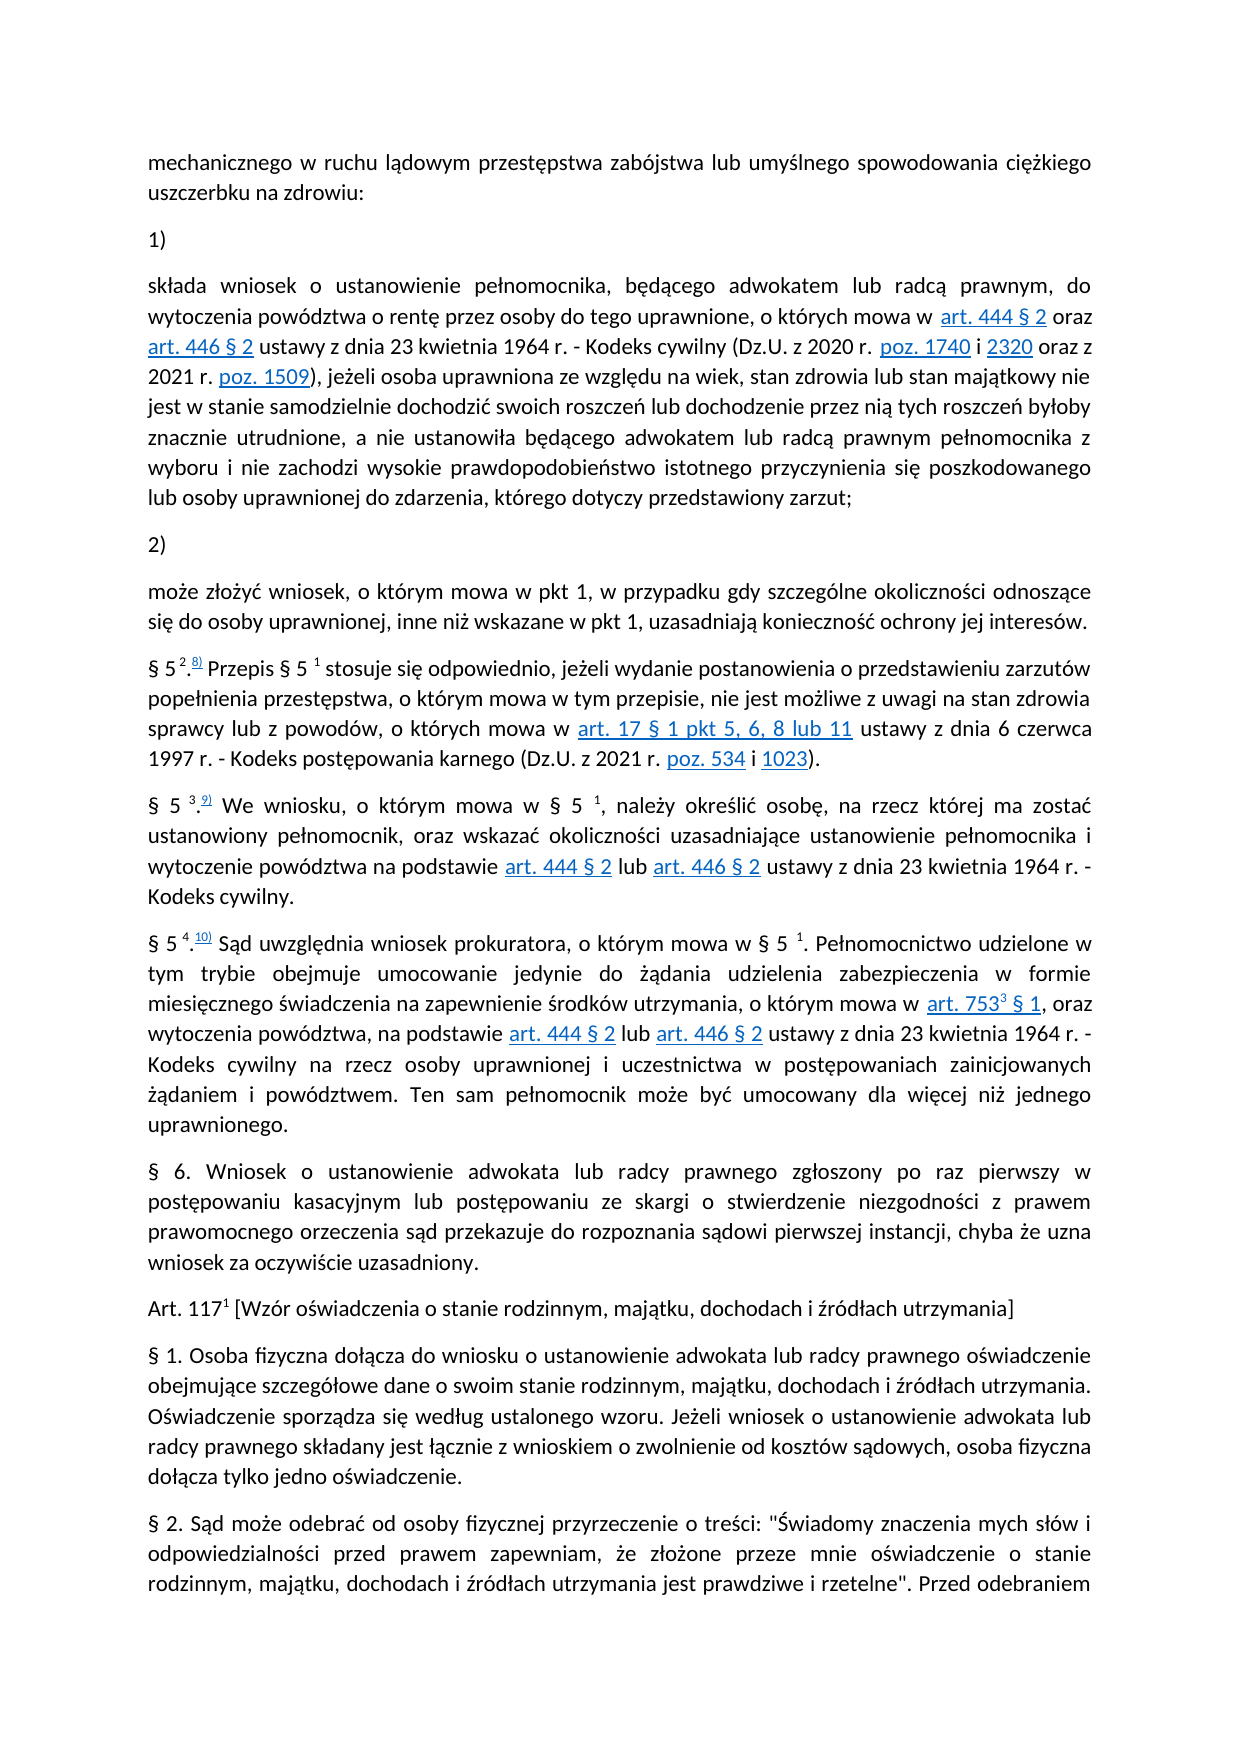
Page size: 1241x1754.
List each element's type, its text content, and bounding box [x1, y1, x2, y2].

text § 5 3.9) We wniosku, o którym mowa w § 5 1, należy określić osobę, na rzecz której ma zostać ustanowiony pełnomocnik, oraz wskazać okoliczności uzasadniające ustanowienie pełnomocnika i wytoczenie powództwa na podstawie art. 444 § 2 lub art. 446 § 2 ustawy z dnia 23 kwietnia 1964 r. - Kodeks cywilny. [148, 791, 1093, 910]
text § 5 4.10) Sąd uwzględnia wniosek prokuratora, o którym mowa w § 5 1. Pełnomocnictwo udzielone w tym trybie obejmuje umocowanie jedynie do żądania udzielenia zabezpieczenia w formie miesięcznego świadczenia na zapewnienie środków utrzymania, o którym mowa w art. 7533 § 1, oraz wytoczenia powództwa, na podstawie art. 444 § 2 lub art. 446 § 2 ustawy z dnia 23 kwietnia 1964 r. - Kodeks cywilny na rzecz osoby uprawnionej i uczestnictwa w postępowaniach zainicjowanych żądaniem i powództwem. Ten sam pełnomocnik może być umocowany dla więcej niż jednego uprawnionego. [148, 929, 1093, 1138]
text Art. 1171 [Wzór oświadczenia o stanie rodzinnym, majątku, dochodach i źródłach utrzymania] [148, 1294, 1093, 1322]
text 1) [148, 225, 1093, 253]
text składa wniosek o ustanowienie pełnomocnika, będącego adwokatem lub radcą prawnym, do wytoczenia powództwa o rentę przez osoby do tego uprawnione, o których mowa w art. 444 § 2 oraz art. 446 § 2 ustawy z dnia 23 kwietnia 1964 r. - Kodeks cywilny (Dz.U. z 2020 r. poz. 1740 i 2320 oraz z 2021 r. poz. 1509), jeżeli osoba uprawniona ze względu na wiek, stan zdrowia lub stan majątkowy nie jest w stanie samodzielnie dochodzić swoich roszczeń lub dochodzenie przez nią tych roszczeń byłoby znacznie utrudnione, a nie ustanowiła będącego adwokatem lub radcą prawnym pełnomocnika z wyboru i nie zachodzi wysokie prawdopodobieństwo istotnego przyczynienia się poszkodowanego lub osoby uprawnionej do zdarzenia, którego dotyczy przedstawiony zarzut; [148, 272, 1093, 511]
text § 1. Osoba fizyczna dołącza do wniosku o ustanowienie adwokata lub radcy prawnego oświadczenie obejmujące szczegółowe dane o swoim stanie rodzinnym, majątku, dochodach i źródłach utrzymania. Oświadczenie sporządza się według ustalonego wzoru. Jeżeli wniosek o ustanowienie adwokata lub radcy prawnego składany jest łącznie z wnioskiem o zwolnienie od kosztów sądowych, osoba fizyczna dołącza tylko jedno oświadczenie. [148, 1341, 1093, 1490]
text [148, 1509, 1093, 1597]
text § 5 2.8) Przepis § 5 1 stosuje się odpowiednio, jeżeli wydanie postanowienia o przedstawieniu zarzutów popełnienia przestępstwa, o którym mowa w tym przepisie, nie jest możliwe z uwagi na stan zdrowia sprawcy lub z powodów, o których mowa w art. 17 § 1 pkt 5, 6, 8 lub 11 ustawy z dnia 6 czerwca 1997 r. - Kodeks postępowania karnego (Dz.U. z 2021 r. poz. 534 i 1023). [148, 654, 1093, 772]
text 2) [148, 530, 1093, 558]
text może złożyć wniosek, o którym mowa w pkt 1, w przypadku gdy szczególne okoliczności odnoszące się do osoby uprawnionej, inne niż wskazane w pkt 1, uzasadniają konieczność ochrony jej interesów. [148, 577, 1093, 635]
text § 6. Wniosek o ustanowienie adwokata lub radcy prawnego zgłoszony po raz pierwszy w postępowaniu kasacyjnym lub postępowaniu ze skargi o stwierdzenie niezgodności z prawem prawomocnego orzeczenia sąd przekazuje do rozpoznania sądowi pierwszej instancji, chyba że uzna wniosek za oczywiście uzasadniony. [148, 1157, 1093, 1276]
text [148, 148, 1093, 206]
